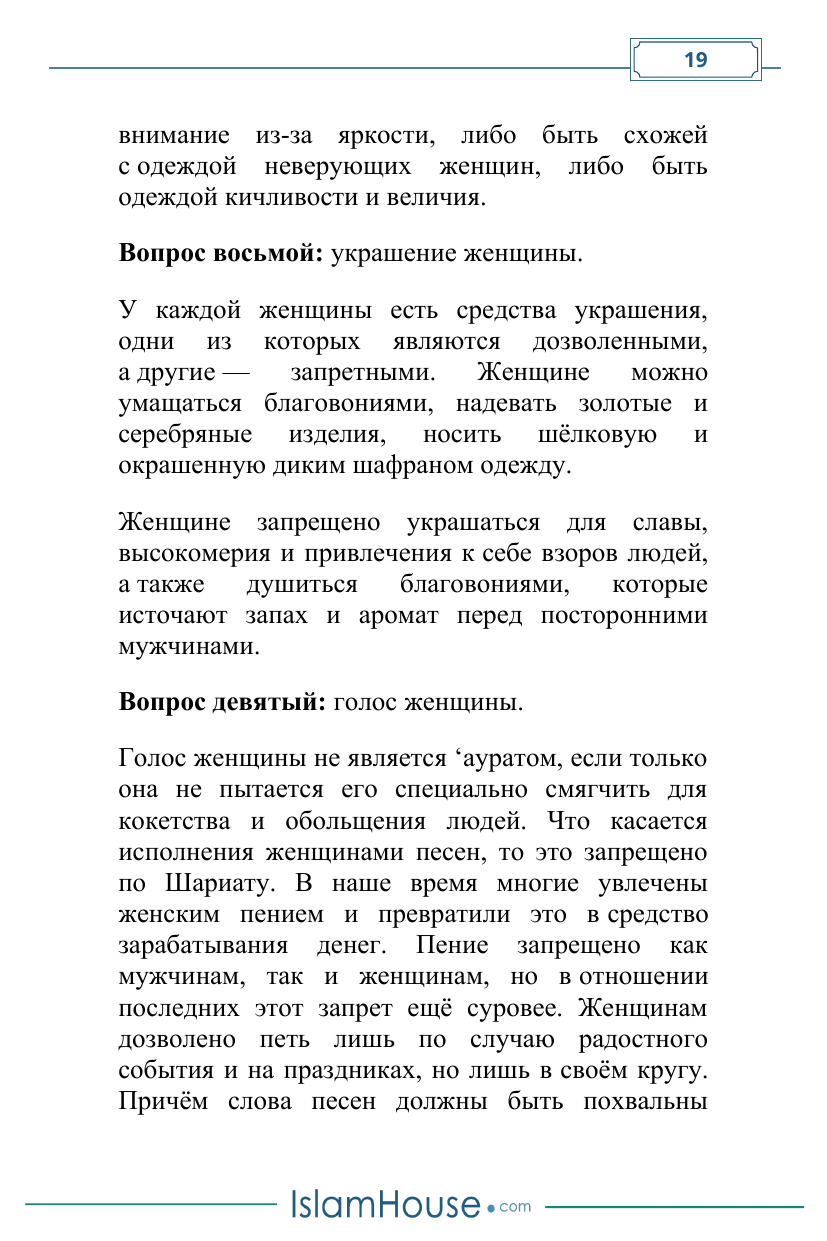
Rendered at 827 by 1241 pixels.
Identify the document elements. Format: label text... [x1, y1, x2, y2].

text У каждой женщины есть средства украшения, одни из которых являются дозволенными, а другие — запретными. Женщине можно умащаться благовониями, надевать золотые и серебряные изделия, носить шёлковую и окрашенную диким шафраном одежду. [118, 293, 709, 479]
text Вопрос девятый: голос женщины. [118, 685, 709, 716]
picture [284, 1184, 805, 1225]
picture [18, 1183, 277, 1221]
text Вопрос восьмой: украшение женщины. [118, 237, 709, 268]
text Женщине запрещено украшаться для славы, высокомерия и привлечения к себе взоров людей, а также душиться благовониями, которые источают запах и аромат перед посторонними мужчинами. [118, 504, 709, 660]
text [118, 118, 709, 212]
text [118, 741, 709, 1115]
